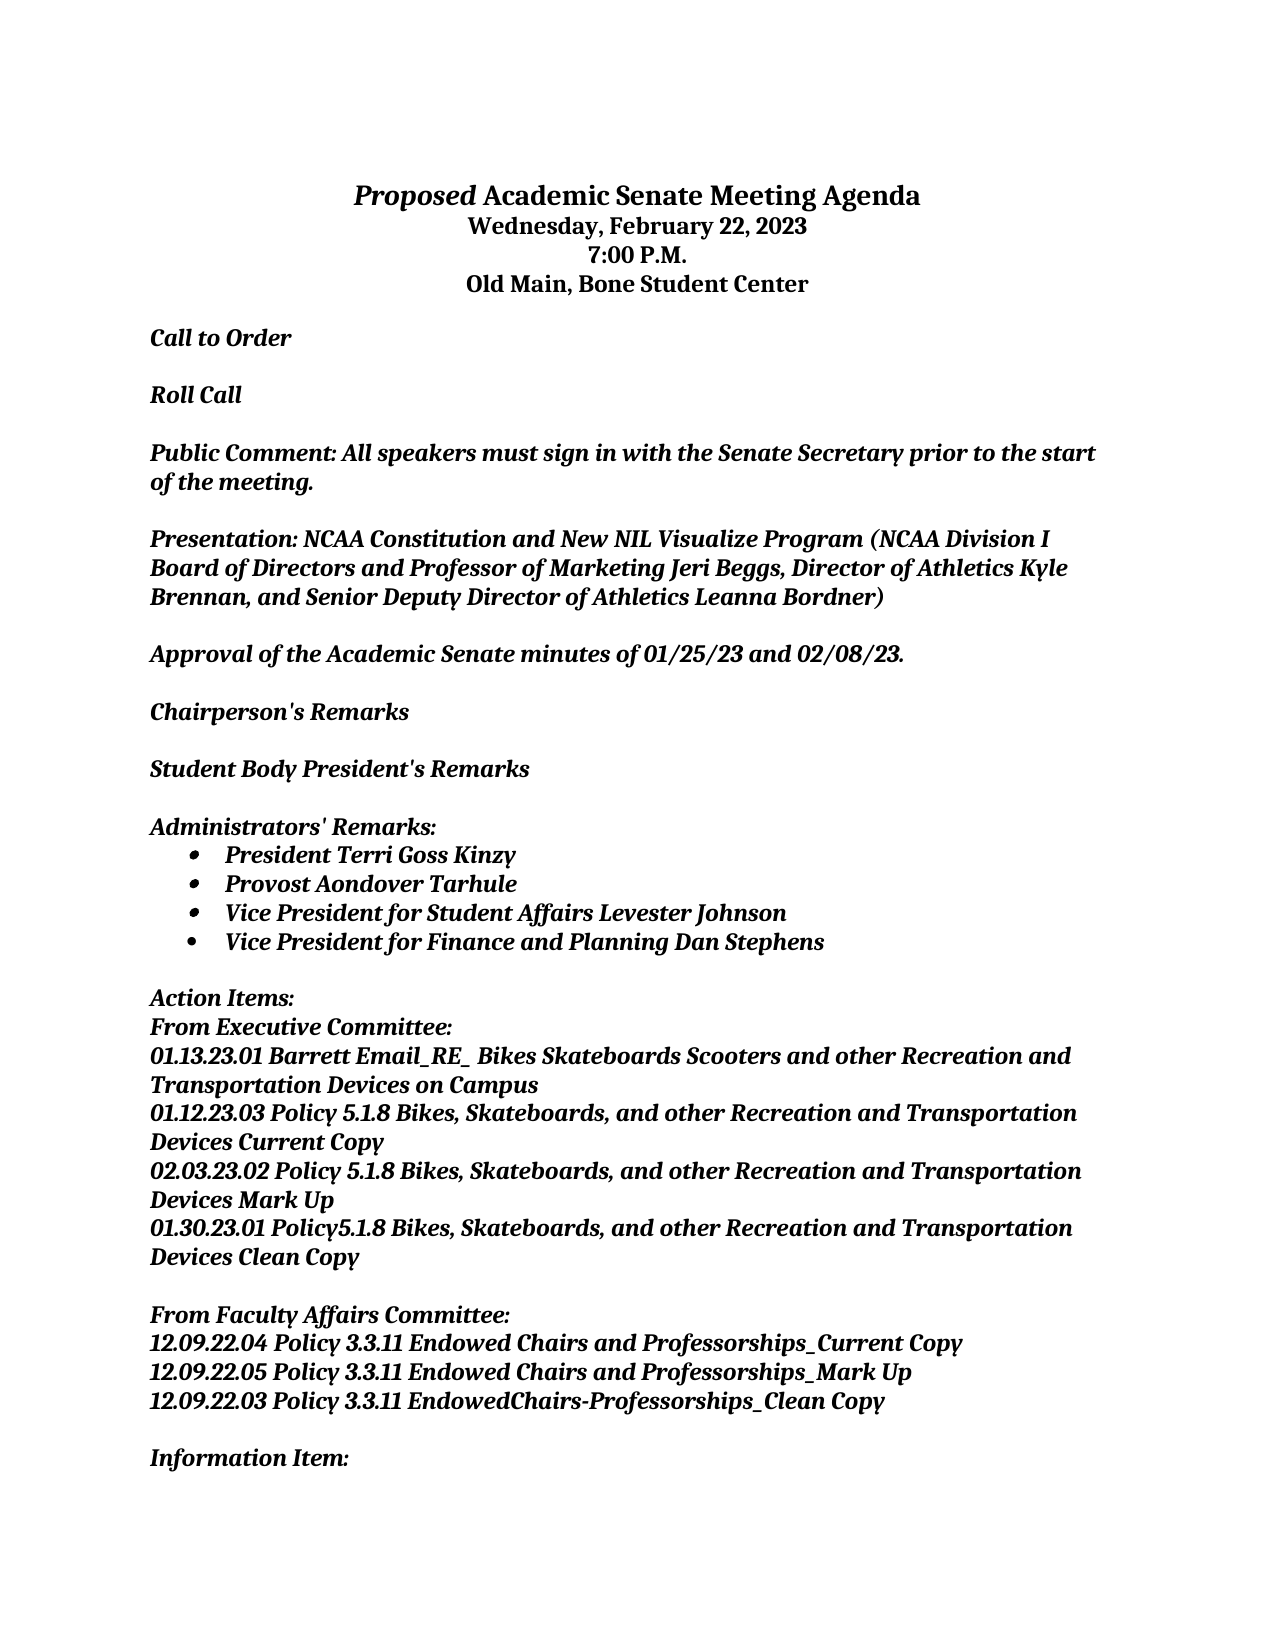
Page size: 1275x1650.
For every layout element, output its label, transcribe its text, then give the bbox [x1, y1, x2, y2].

text Information Item: [150, 1444, 1125, 1473]
text Call to Order [150, 324, 1125, 352]
text 01.30.23.01 Policy5.1.8 Bikes, Skateboards, and other Recreation and Transportation Devices Clean Copy [150, 1214, 1125, 1272]
text 7:00 P.M. Old Main, Bone Student Center [150, 241, 1125, 298]
text Approval of the Academic Senate minutes of 01/25/23 and 02/08/23. [150, 640, 1125, 669]
text 01.12.23.03 Policy 5.1.8 Bikes, Skateboards, and other Recreation and Transportation Devices Current Copy [150, 1099, 1125, 1157]
text From Executive Committee: [150, 1013, 1125, 1042]
list President Terri Goss Kinzy [187, 841, 1125, 870]
text 12.09.22.05 Policy 3.3.11 Endowed Chairs and Professorships_Mark Up [150, 1358, 1125, 1387]
text Chairperson's Remarks [150, 697, 1125, 726]
text From Faculty Affairs Committee: [150, 1301, 1125, 1329]
text Wednesday, February 22, 2023 [150, 212, 1125, 241]
text Administrators' Remarks: [150, 812, 1125, 841]
text 12.09.22.03 Policy 3.3.11 EndowedChairs-Professorships_Clean Copy [150, 1387, 1125, 1416]
text Roll Call [150, 381, 1125, 410]
list Vice President for Student Affairs Levester Johnson [187, 899, 1125, 927]
text 12.09.22.04 Policy 3.3.11 Endowed Chairs and Professorships_Current Copy [150, 1329, 1125, 1358]
text 02.03.23.02 Policy 5.1.8 Bikes, Skateboards, and other Recreation and Transportation Devices Mark Up [150, 1157, 1125, 1214]
text Proposed Academic Senate Meeting Agenda [150, 179, 1125, 212]
text Student Body President's Remarks [150, 755, 1125, 784]
text Presentation: NCAA Constitution and New NIL Visualize Program (NCAA Division I Board of Directors and Professor of Marketing Jeri Beggs, Director of Athletics Kyle Brennan, and Senior Deputy Director of Athletics Leanna Bordner) [150, 525, 1125, 611]
text 01.13.23.01 Barrett Email_RE_ Bikes Skateboards Scooters and other Recreation and Transportation Devices on Campus [150, 1042, 1125, 1099]
list Vice President for Finance and Planning Dan Stephens [187, 927, 1125, 956]
text Action Items: [150, 984, 1125, 1013]
text Public Comment: All speakers must sign in with the Senate Secretary prior to the start of the meeting. [150, 439, 1125, 496]
list Provost Aondover Tarhule [187, 870, 1125, 899]
